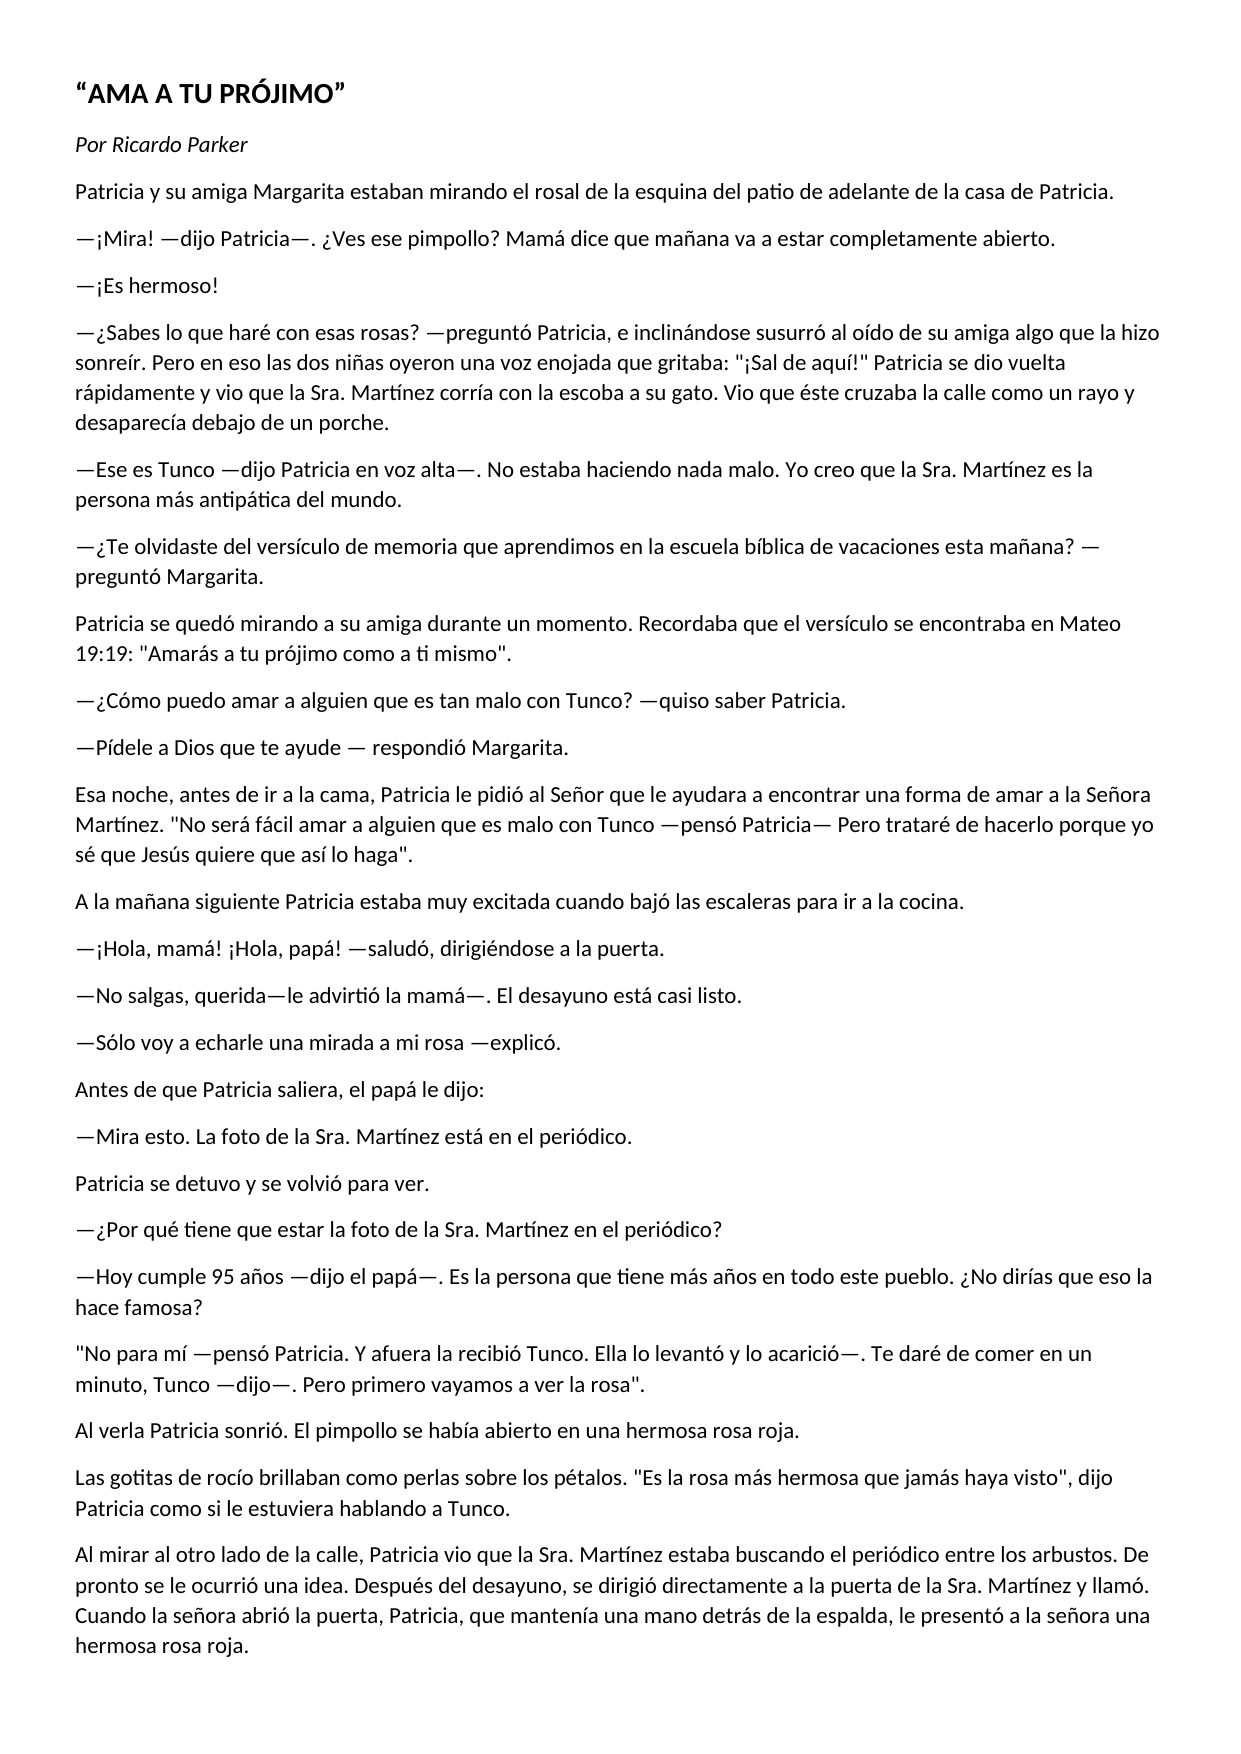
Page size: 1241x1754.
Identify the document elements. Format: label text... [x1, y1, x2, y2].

text "No para mí —pensó Patricia. Y afuera la recibió Tunco. Ella lo levantó y lo acarició—. Te daré de comer en un minuto, Tunco —dijo—. Pero primero vayamos a ver la rosa". [75, 1339, 1165, 1398]
text Patricia y su amiga Margarita estaban mirando el rosal de la esquina del patio de adelante de la casa de Patricia. [75, 177, 1165, 205]
text —¡Mira! —dijo Patricia—. ¿Ves ese pimpollo? Mamá dice que mañana va a estar completamente abierto. [75, 224, 1165, 252]
text —¡Es hermoso! [75, 271, 1165, 299]
text Las gotitas de rocío brillaban como perlas sobre los pétalos. "Es la rosa más hermosa que jamás haya visto", dijo Patricia como si le estuviera hablando a Tunco. [75, 1463, 1165, 1522]
text Al mirar al otro lado de la calle, Patricia vio que la Sra. Martínez estaba buscando el periódico entre los arbustos. De pronto se le ocurrió una idea. Después del desayuno, se dirigió directamente a la puerta de la Sra. Martínez y llamó. Cuando la señora abrió la puerta, Patricia, que mantenía una mano detrás de la espalda, le presentó a la señora una hermosa rosa roja. [75, 1541, 1165, 1659]
text Por Ricardo Parker [75, 130, 1165, 158]
text —Ese es Tunco —dijo Patricia en voz alta—. No estaba haciendo nada malo. Yo creo que la Sra. Martínez es la persona más antipática del mundo. [75, 455, 1165, 513]
text —¡Hola, mamá! ¡Hola, papá! —saludó, dirigiéndose a la puerta. [75, 934, 1165, 962]
text A la mañana siguiente Patricia estaba muy excitada cuando bajó las escaleras para ir a la cocina. [75, 887, 1165, 915]
text —¿Por qué tiene que estar la foto de la Sra. Martínez en el periódico? [75, 1216, 1165, 1243]
text Antes de que Patricia saliera, el papá le dijo: [75, 1075, 1165, 1103]
text —Pídele a Dios que te ayude — respondió Margarita. [75, 733, 1165, 761]
text —Sólo voy a echarle una mirada a mi rosa —explicó. [75, 1028, 1165, 1056]
text —¿Te olvidaste del versículo de memoria que aprendimos en la escuela bíblica de vacaciones esta mañana? — preguntó Margarita. [75, 532, 1165, 590]
text —No salgas, querida—le advirtió la mamá—. El desayuno está casi listo. [75, 981, 1165, 1009]
text —Mira esto. La foto de la Sra. Martínez está en el periódico. [75, 1122, 1165, 1150]
text Patricia se detuvo y se volvió para ver. [75, 1169, 1165, 1197]
text —¿Cómo puedo amar a alguien que es tan malo con Tunco? —quiso saber Patricia. [75, 686, 1165, 714]
text Al verla Patricia sonrió. El pimpollo se había abierto en una hermosa rosa roja. [75, 1417, 1165, 1444]
text Patricia se quedó mirando a su amiga durante un momento. Recordaba que el versículo se encontraba en Mateo 19:19: "Amarás a tu prójimo como a ti mismo". [75, 609, 1165, 667]
text —Hoy cumple 95 años —dijo el papá—. Es la persona que tiene más años en todo este pueblo. ¿No dirías que eso la hace famosa? [75, 1262, 1165, 1321]
text —¿Sabes lo que haré con esas rosas? —preguntó Patricia, e inclinándose susurró al oído de su amiga algo que la hizo sonreír. Pero en eso las dos niñas oyeron una voz enojada que gritaba: "¡Sal de aquí!" Patricia se dio vuelta rápidamente y vio que la Sra. Martínez corría con la escoba a su gato. Vio que éste cruzaba la calle como un rayo y desaparecía debajo de un porche. [75, 318, 1165, 436]
text Esa noche, antes de ir a la cama, Patricia le pidió al Señor que le ayudara a encontrar una forma de amar a la Señora Martínez. "No será fácil amar a alguien que es malo con Tunco —pensó Patricia— Pero trataré de hacerlo porque yo sé que Jesús quiere que así lo haga". [75, 780, 1165, 868]
text “AMA A TU PRÓJIMO” [75, 75, 1165, 111]
